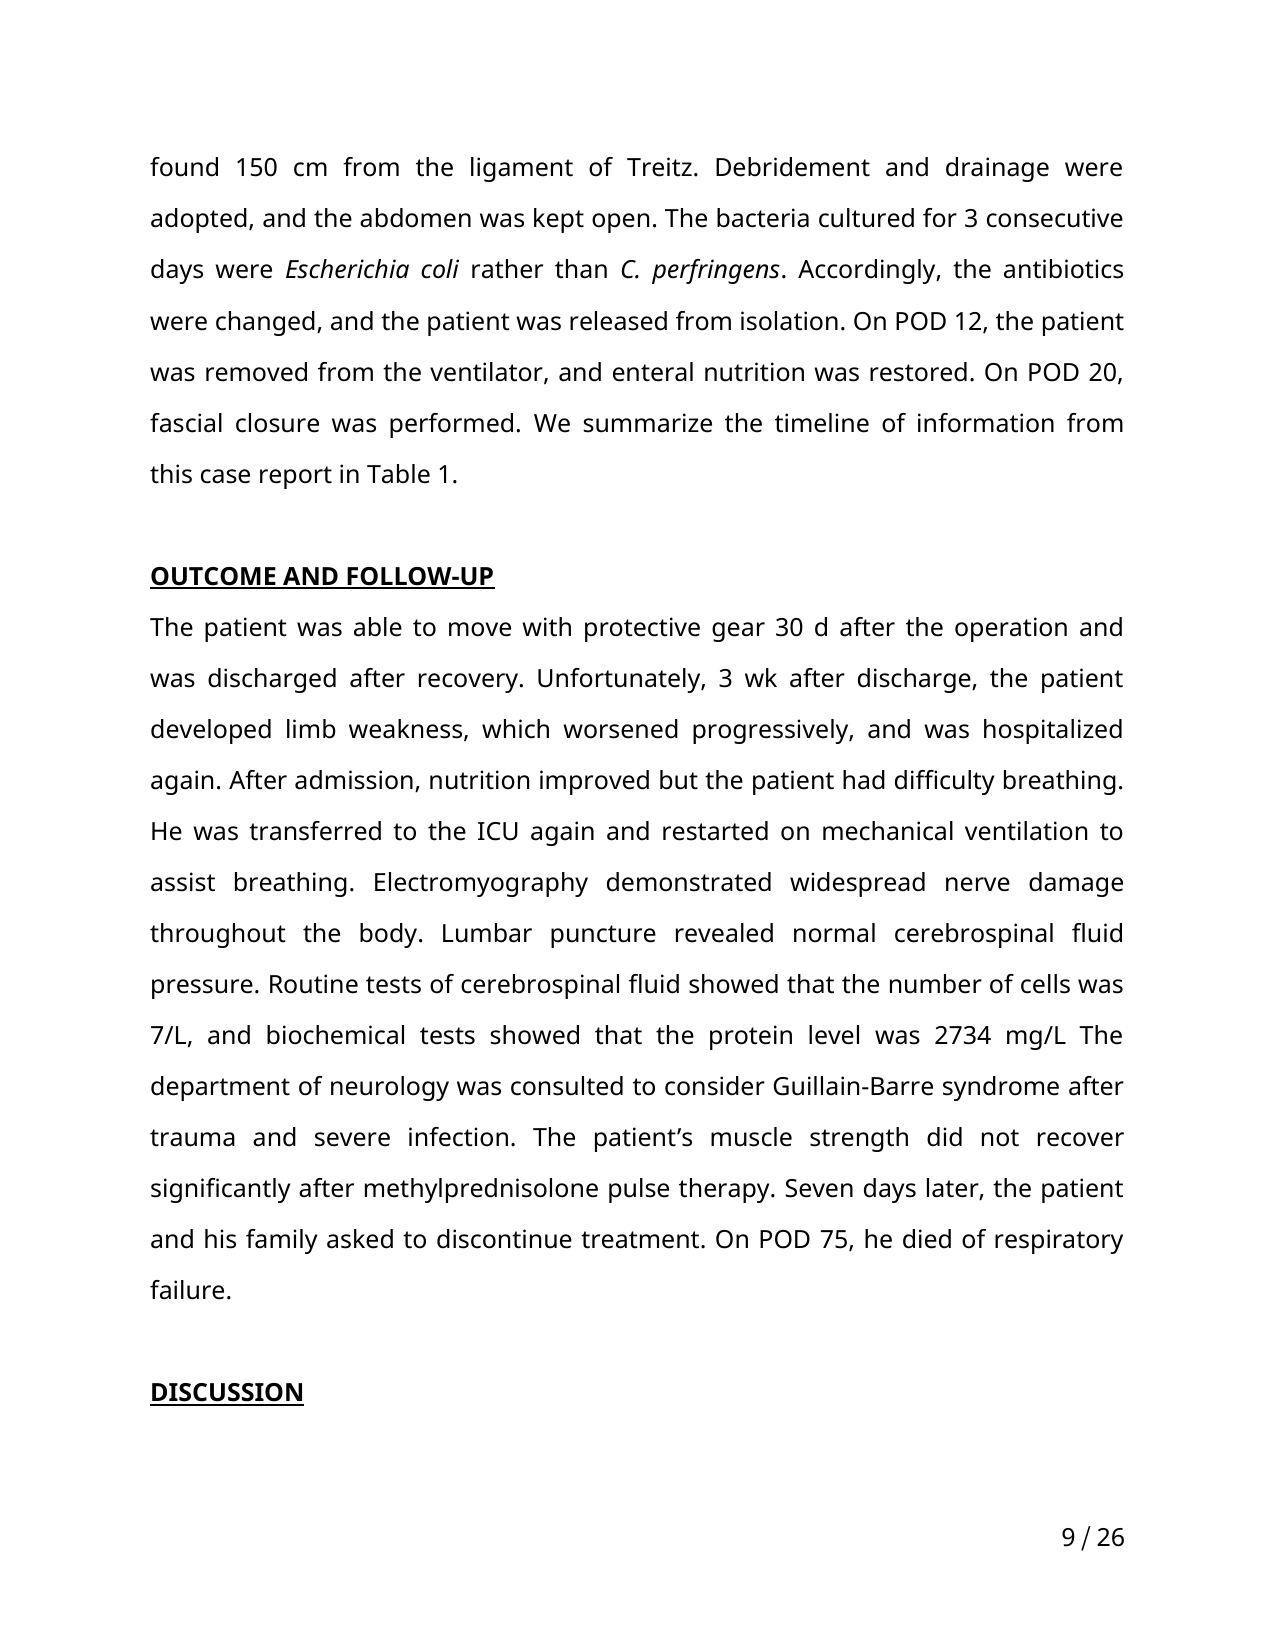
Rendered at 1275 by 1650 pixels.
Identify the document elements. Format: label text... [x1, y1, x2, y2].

text OUTCOME AND FOLLOW-UP [150, 558, 1125, 592]
text DISCUSSION [150, 1375, 1125, 1409]
text The patient was able to move with protective gear 30 d after the operation and was discharged after recovery. Unfortunately, 3 wk after discharge, the patient developed limb weakness, which worsened progressively, and was hospitalized again. After admission, nutrition improved but the patient had difficulty breathing. He was transferred to the ICU again and restarted on mechanical ventilation to assist breathing. Electromyography demonstrated widespread nerve damage throughout the body. Lumbar puncture revealed normal cerebrospinal fluid pressure. Routine tests of cerebrospinal fluid showed that the number of cells was 7/L, and biochemical tests showed that the protein level was 2734 mg/L The department of neurology was consulted to consider Guillain-Barre syndrome after trauma and severe infection. The patient’s muscle strength did not recover significantly after methylprednisolone pulse therapy. Seven days later, the patient and his family asked to discontinue treatment. On POD 75, he died of respiratory failure. [150, 609, 1125, 1307]
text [150, 150, 1125, 490]
